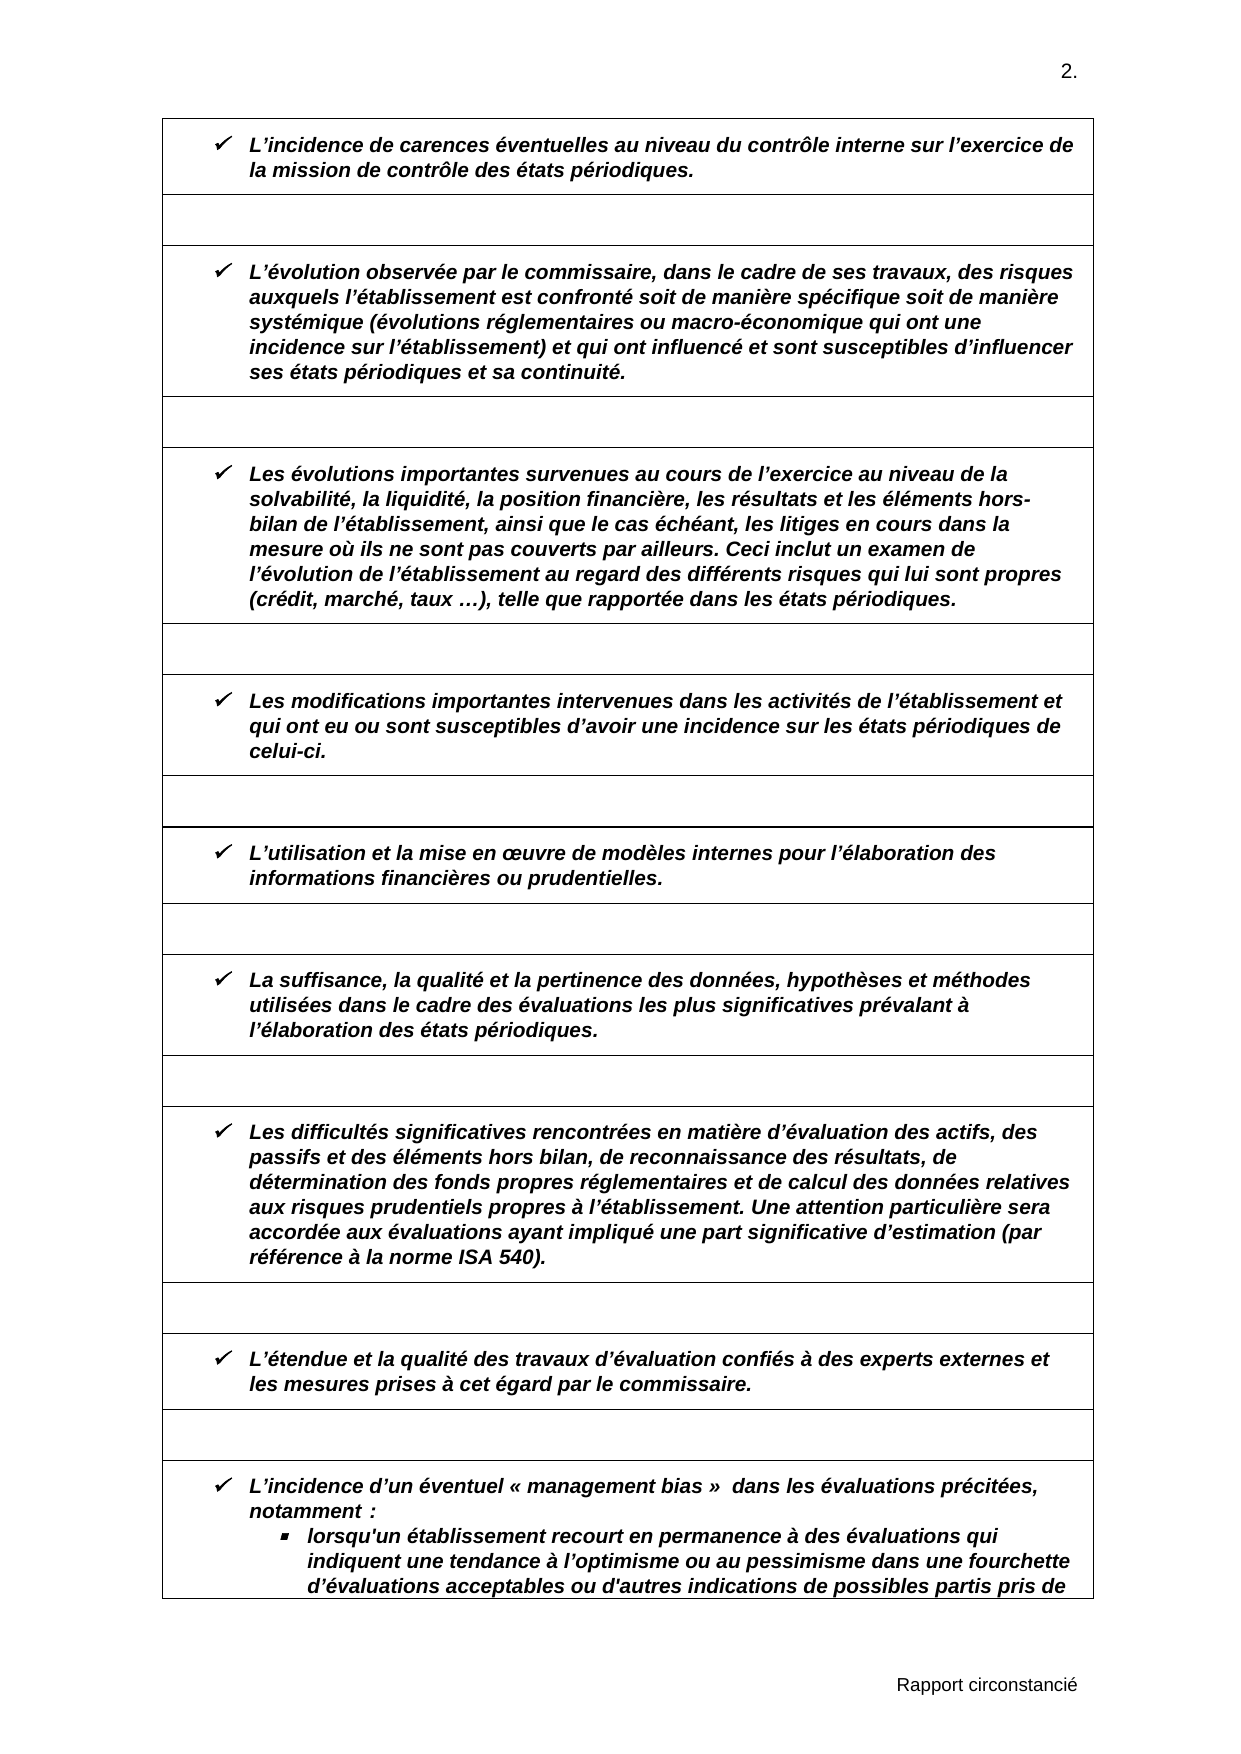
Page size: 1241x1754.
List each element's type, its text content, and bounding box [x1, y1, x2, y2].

table_cell L’incidence de carences éventuelles au niveau du contrôle interne sur l’exercice de la mission de contrôle des états périodiques. [163, 119, 1093, 194]
table_cell Les difficultés significatives rencontrées en matière d’évaluation des actifs, des passifs et des éléments hors bilan, de reconnaissance des résultats, de détermination des fonds propres réglementaires et de calcul des données relatives aux risques prudentiels propres à l’établissement. Une attention particulière sera accordée aux évaluations ayant impliqué une part significative d’estimation (par référence à la norme ISA 540). [163, 1107, 1093, 1282]
table_cell L’étendue et la qualité des travaux d’évaluation confiés à des experts externes et les mesures prises à cet égard par le commissaire. [163, 1334, 1093, 1409]
table_cell [163, 397, 1093, 447]
table_cell [163, 1410, 1093, 1460]
table_cell Les modifications importantes intervenues dans les activités de l’établissement et qui ont eu ou sont susceptibles d’avoir une incidence sur les états périodiques de celui-ci. [163, 675, 1093, 775]
table_cell [163, 1283, 1093, 1333]
table_cell [163, 1056, 1093, 1106]
table_cell [163, 624, 1093, 674]
table_cell [163, 776, 1093, 826]
table_cell Les évolutions importantes survenues au cours de l’exercice au niveau de la solvabilité, la liquidité, la position financière, les résultats et les éléments hors-bilan de l’établissement, ainsi que le cas échéant, les litiges en cours dans la mesure où ils ne sont pas couverts par ailleurs. Ceci inclut un examen de l’évolution de l’établissement au regard des différents risques qui lui sont propres (crédit, marché, taux …), telle que rapportée dans les états périodiques. [163, 448, 1093, 623]
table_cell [163, 1461, 1093, 1598]
table_cell L’évolution observée par le commissaire, dans le cadre de ses travaux, des risques auxquels l’établissement est confronté soit de manière spécifique soit de manière systémique (évolutions réglementaires ou macro-économique qui ont une incidence sur l’établissement) et qui ont influencé et sont susceptibles d’influencer ses états périodiques et sa continuité. [163, 246, 1093, 396]
table_cell La suffisance, la qualité et la pertinence des données, hypothèses et méthodes utilisées dans le cadre des évaluations les plus significatives prévalant à l’élaboration des états périodiques. [163, 955, 1093, 1054]
table_cell [163, 904, 1093, 953]
table_cell L’utilisation et la mise en œuvre de modèles internes pour l’élaboration des informations financières ou prudentielles. [163, 828, 1093, 902]
table_cell [163, 195, 1093, 245]
